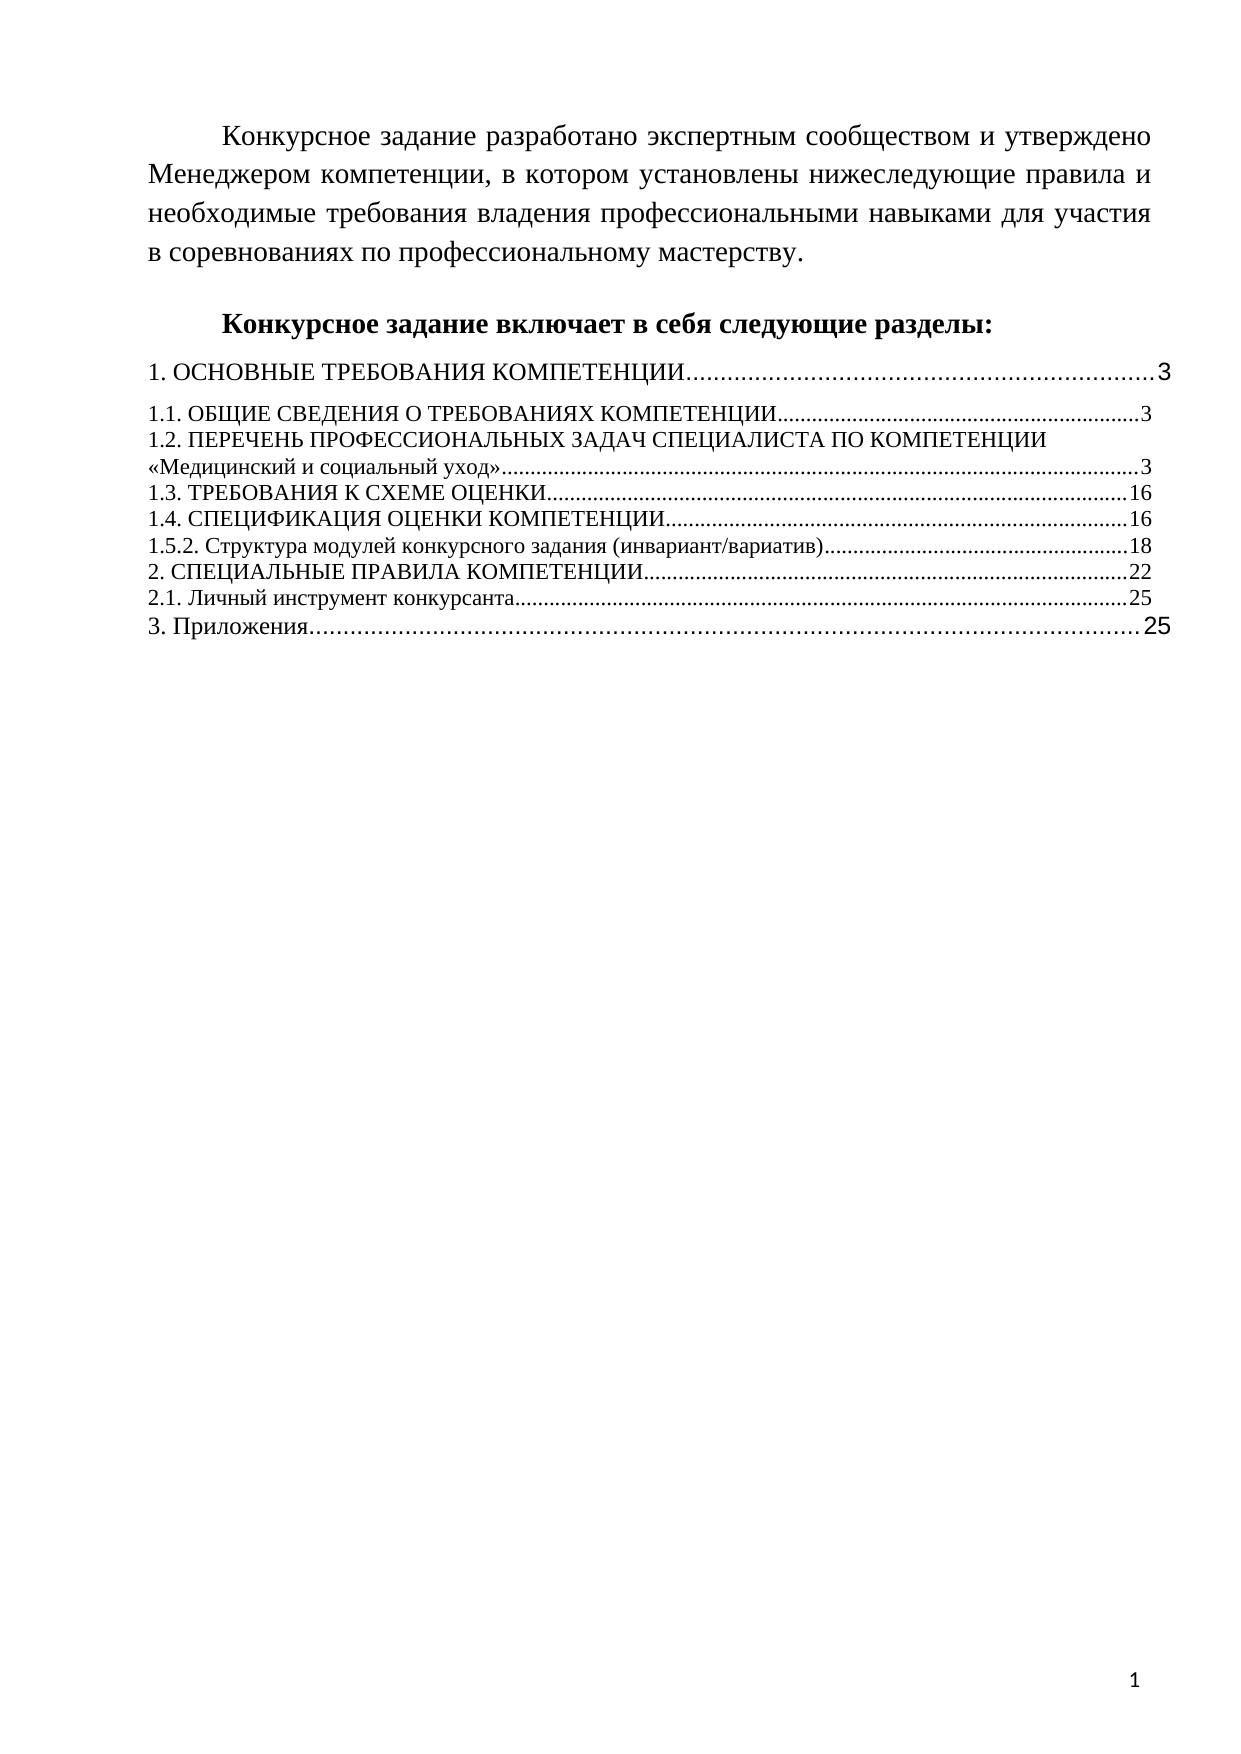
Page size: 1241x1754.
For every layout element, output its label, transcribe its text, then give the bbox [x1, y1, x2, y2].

text Конкурсное задание разработано экспертным сообществом и утверждено Менеджером компетенции, в котором установлены нижеследующие правила и необходимые требования владения профессиональными навыками для участия в соревнованиях по профессиональному мастерству. [148, 118, 1152, 267]
text 1. ОСНОВНЫЕ ТРЕБОВАНИЯ КОМПЕТЕНЦИИ 3 [148, 357, 1152, 386]
text 1.5.2. Структура модулей конкурсного задания (инвариант/вариатив) 18 [148, 532, 1152, 558]
text 2.1. Личный инструмент конкурсанта 25 [148, 584, 1152, 611]
text 3. Приложения 25 [148, 611, 1152, 640]
text 1.3. ТРЕБОВАНИЯ К СХЕМЕ ОЦЕНКИ 16 [148, 479, 1152, 505]
list Конкурсное задание включает в себя следующие разделы: [148, 306, 1152, 340]
text 1.2. ПЕРЕЧЕНЬ ПРОФЕССИОНАЛЬНЫХ ЗАДАЧ СПЕЦИАЛИСТА ПО КОМПЕТЕНЦИИ «Медицинский и социальный уход» 3 [148, 426, 1152, 479]
text 2. СПЕЦИАЛЬНЫЕ ПРАВИЛА КОМПЕТЕНЦИИ 22 [148, 558, 1152, 584]
text 1.4. СПЕЦИФИКАЦИЯ ОЦЕНКИ КОМПЕТЕНЦИИ 16 [148, 505, 1152, 532]
text 1.1. ОБЩИЕ СВЕДЕНИЯ О ТРЕБОВАНИЯХ КОМПЕТЕНЦИИ 3 [148, 400, 1152, 426]
